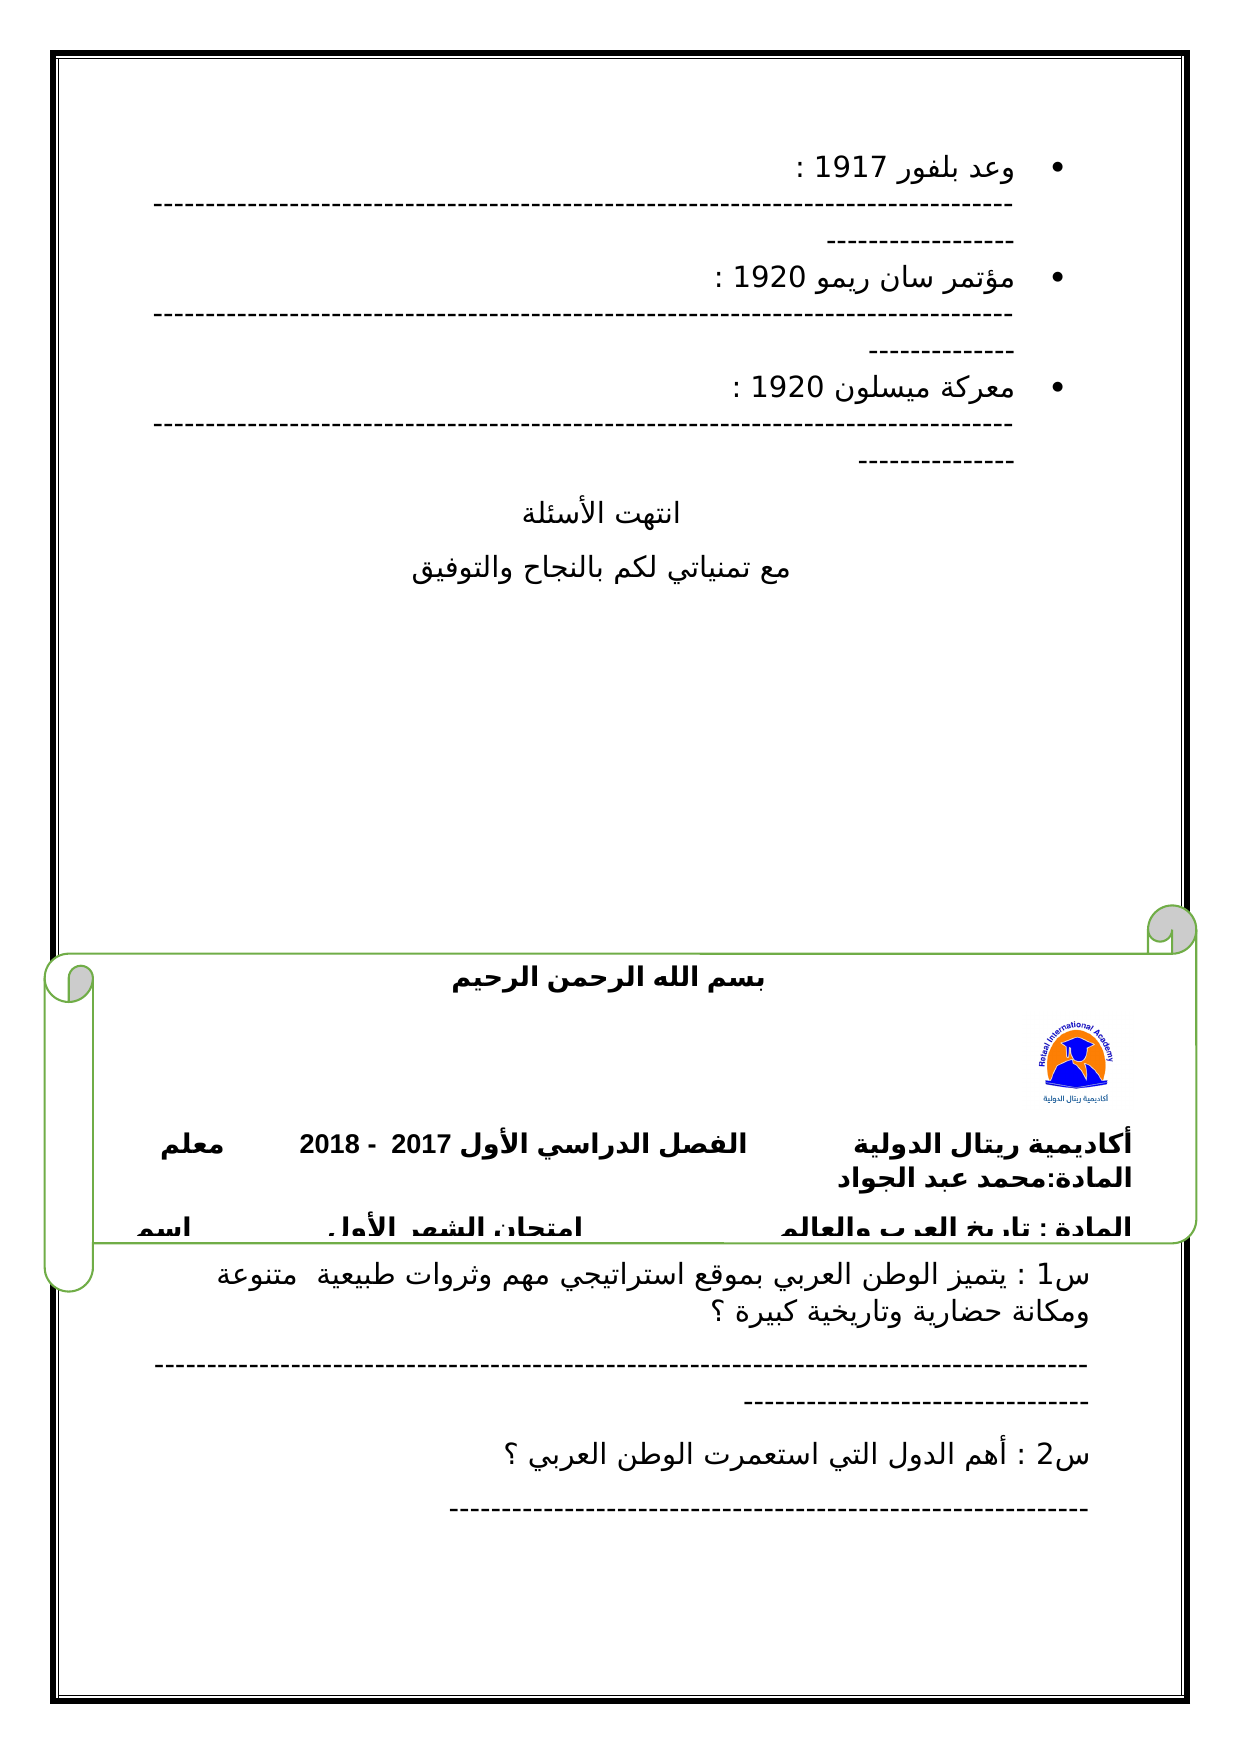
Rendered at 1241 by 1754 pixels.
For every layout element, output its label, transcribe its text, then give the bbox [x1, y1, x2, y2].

list معركة ميسلون 1920 : ------------------------------------------------------------------------------------------------- [150, 370, 1053, 477]
picture [1022, 1011, 1134, 1110]
list وعد بلفور 1917 : ---------------------------------------------------------------------------------------------------- [150, 150, 1053, 257]
text ------------------------------------------------------------- [150, 1491, 1090, 1525]
text انتهت الأسئلة [150, 497, 1053, 531]
text س2 : أهم الدول التي استعمرت الوطن العربي ؟ [150, 1438, 1090, 1472]
list مؤتمر سان ريمو 1920 : ------------------------------------------------------------------------------------------------ [150, 260, 1053, 367]
text -------------------------------------------------------------------------------------------------------------------------- [150, 1348, 1090, 1418]
text مع تمنياتي لكم بالنجاح والتوفيق [150, 550, 1053, 584]
text س1 : يتميز الوطن العربي بموقع استراتيجي مهم وثروات طبيعية متنوعة ومكانة حضارية وتاريخية كبيرة ؟ [150, 1258, 1090, 1328]
